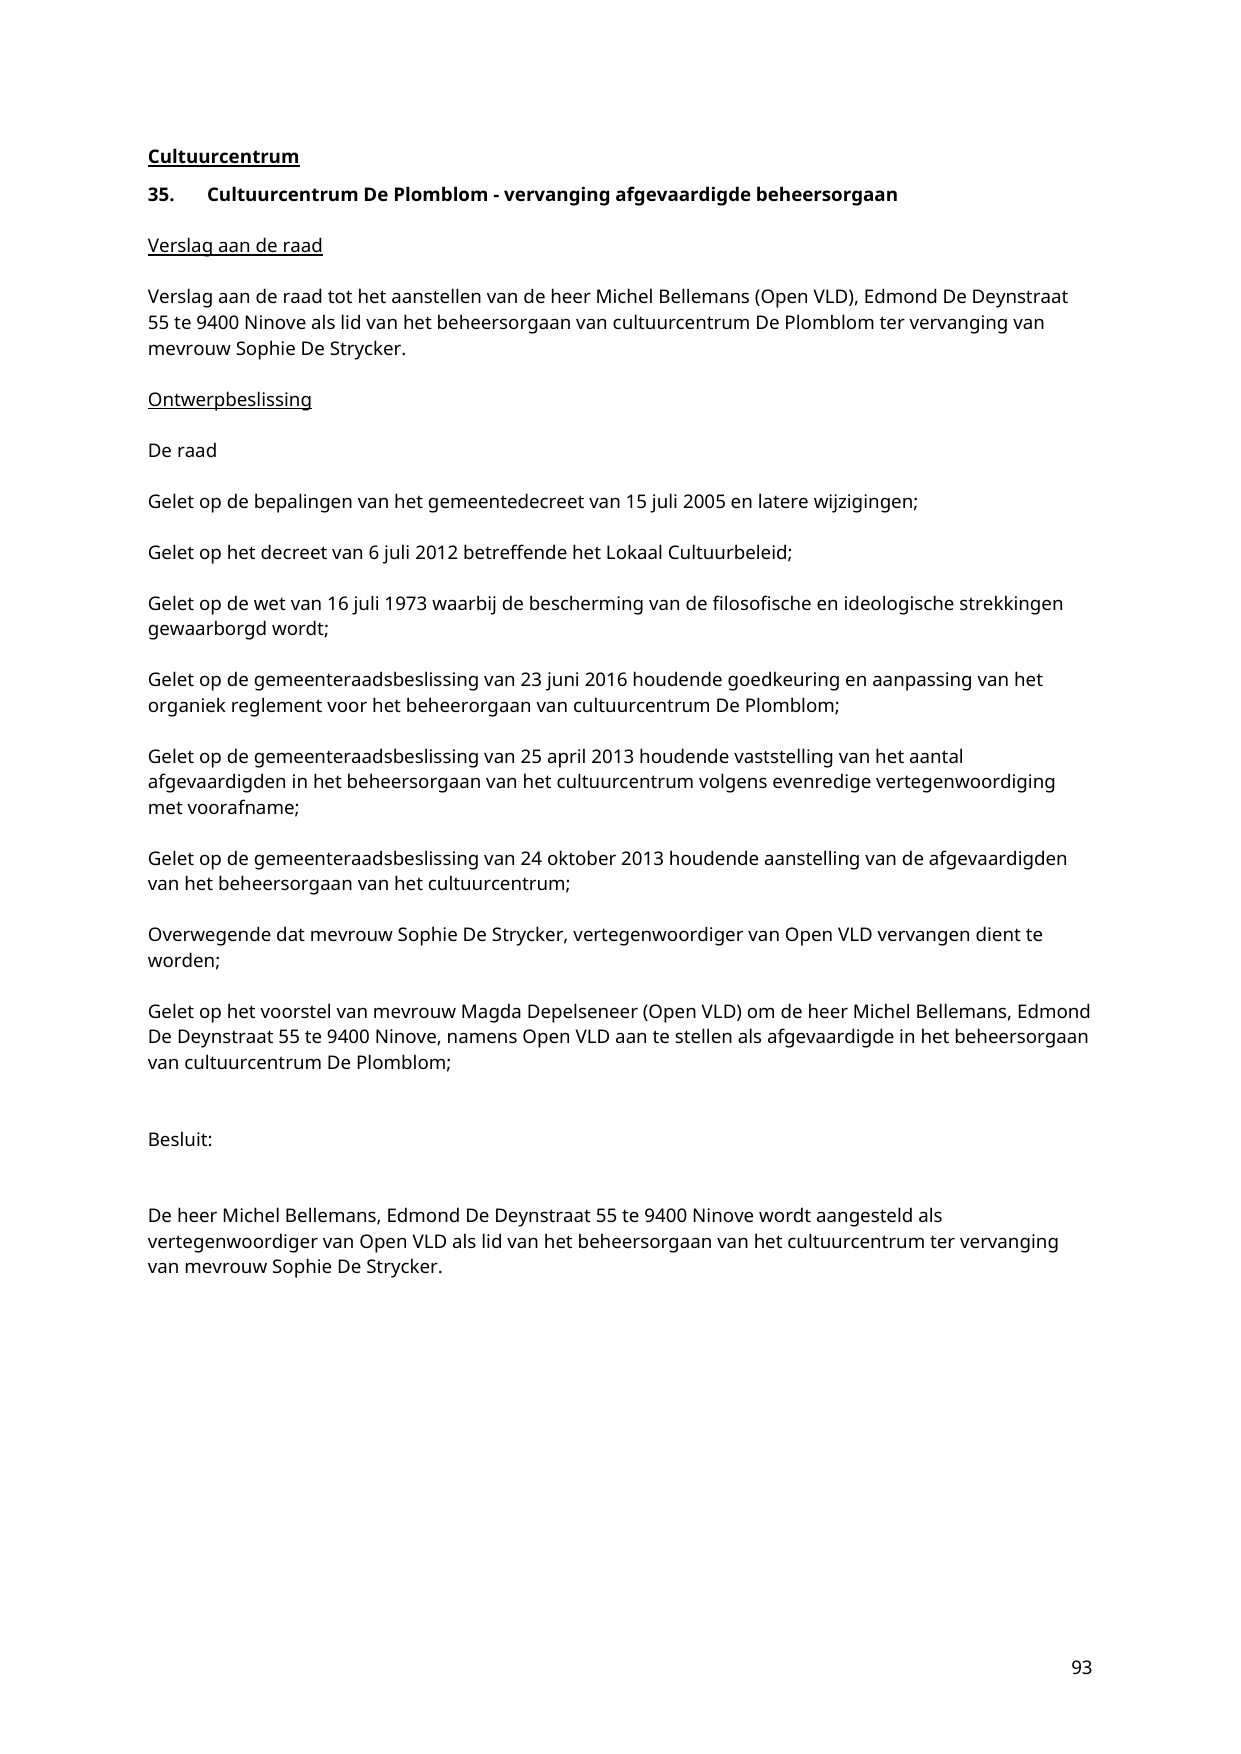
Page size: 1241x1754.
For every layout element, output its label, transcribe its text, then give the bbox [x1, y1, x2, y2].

text Gelet op de bepalingen van het gemeentedecreet van 15 juli 2005 en latere wijzigingen; [148, 488, 1092, 513]
text Gelet op de gemeenteraadsbeslissing van 24 oktober 2013 houdende aanstelling van de afgevaardigden van het beheersorgaan van het cultuurcentrum; [148, 845, 1092, 896]
text Gelet op de wet van 16 juli 1973 waarbij de bescherming van de filosofische en ideologische strekkingen gewaarborgd wordt; [148, 590, 1092, 641]
text Cultuurcentrum [148, 144, 1092, 169]
text De raad [148, 437, 1092, 462]
text Gelet op de gemeenteraadsbeslissing van 25 april 2013 houdende vaststelling van het aantal afgevaardigden in het beheersorgaan van het cultuurcentrum volgens evenredige vertegenwoordiging met voorafname; [148, 743, 1092, 820]
text Overwegende dat mevrouw Sophie De Strycker, vertegenwoordiger van Open VLD vervangen dient te worden; [148, 922, 1092, 973]
text Gelet op het decreet van 6 juli 2012 betreffende het Lokaal Cultuurbeleid; [148, 539, 1092, 564]
text Gelet op de gemeenteraadsbeslissing van 23 juni 2016 houdende goedkeuring en aanpassing van het organiek reglement voor het beheerorgaan van cultuurcentrum De Plomblom; [148, 667, 1092, 718]
text 35. Cultuurcentrum De Plomblom - vervanging afgevaardigde beheersorgaan [148, 182, 1092, 207]
text Gelet op het voorstel van mevrouw Magda Depelseneer (Open VLD) om de heer Michel Bellemans, Edmond De Deynstraat 55 te 9400 Ninove, namens Open VLD aan te stellen als afgevaardigde in het beheersorgaan van cultuurcentrum De Plomblom; [148, 998, 1092, 1075]
text Besluit: [148, 1126, 1092, 1151]
text Verslag aan de raad tot het aanstellen van de heer Michel Bellemans (Open VLD), Edmond De Deynstraat 55 te 9400 Ninove als lid van het beheersorgaan van cultuurcentrum De Plomblom ter vervanging van mevrouw Sophie De Strycker. [148, 284, 1092, 360]
text Ontwerpbeslissing [148, 386, 1092, 411]
text Verslag aan de raad [148, 233, 1092, 258]
text De heer Michel Bellemans, Edmond De Deynstraat 55 te 9400 Ninove wordt aangesteld als vertegenwoordiger van Open VLD als lid van het beheersorgaan van het cultuurcentrum ter vervanging van mevrouw Sophie De Strycker. [148, 1202, 1092, 1279]
